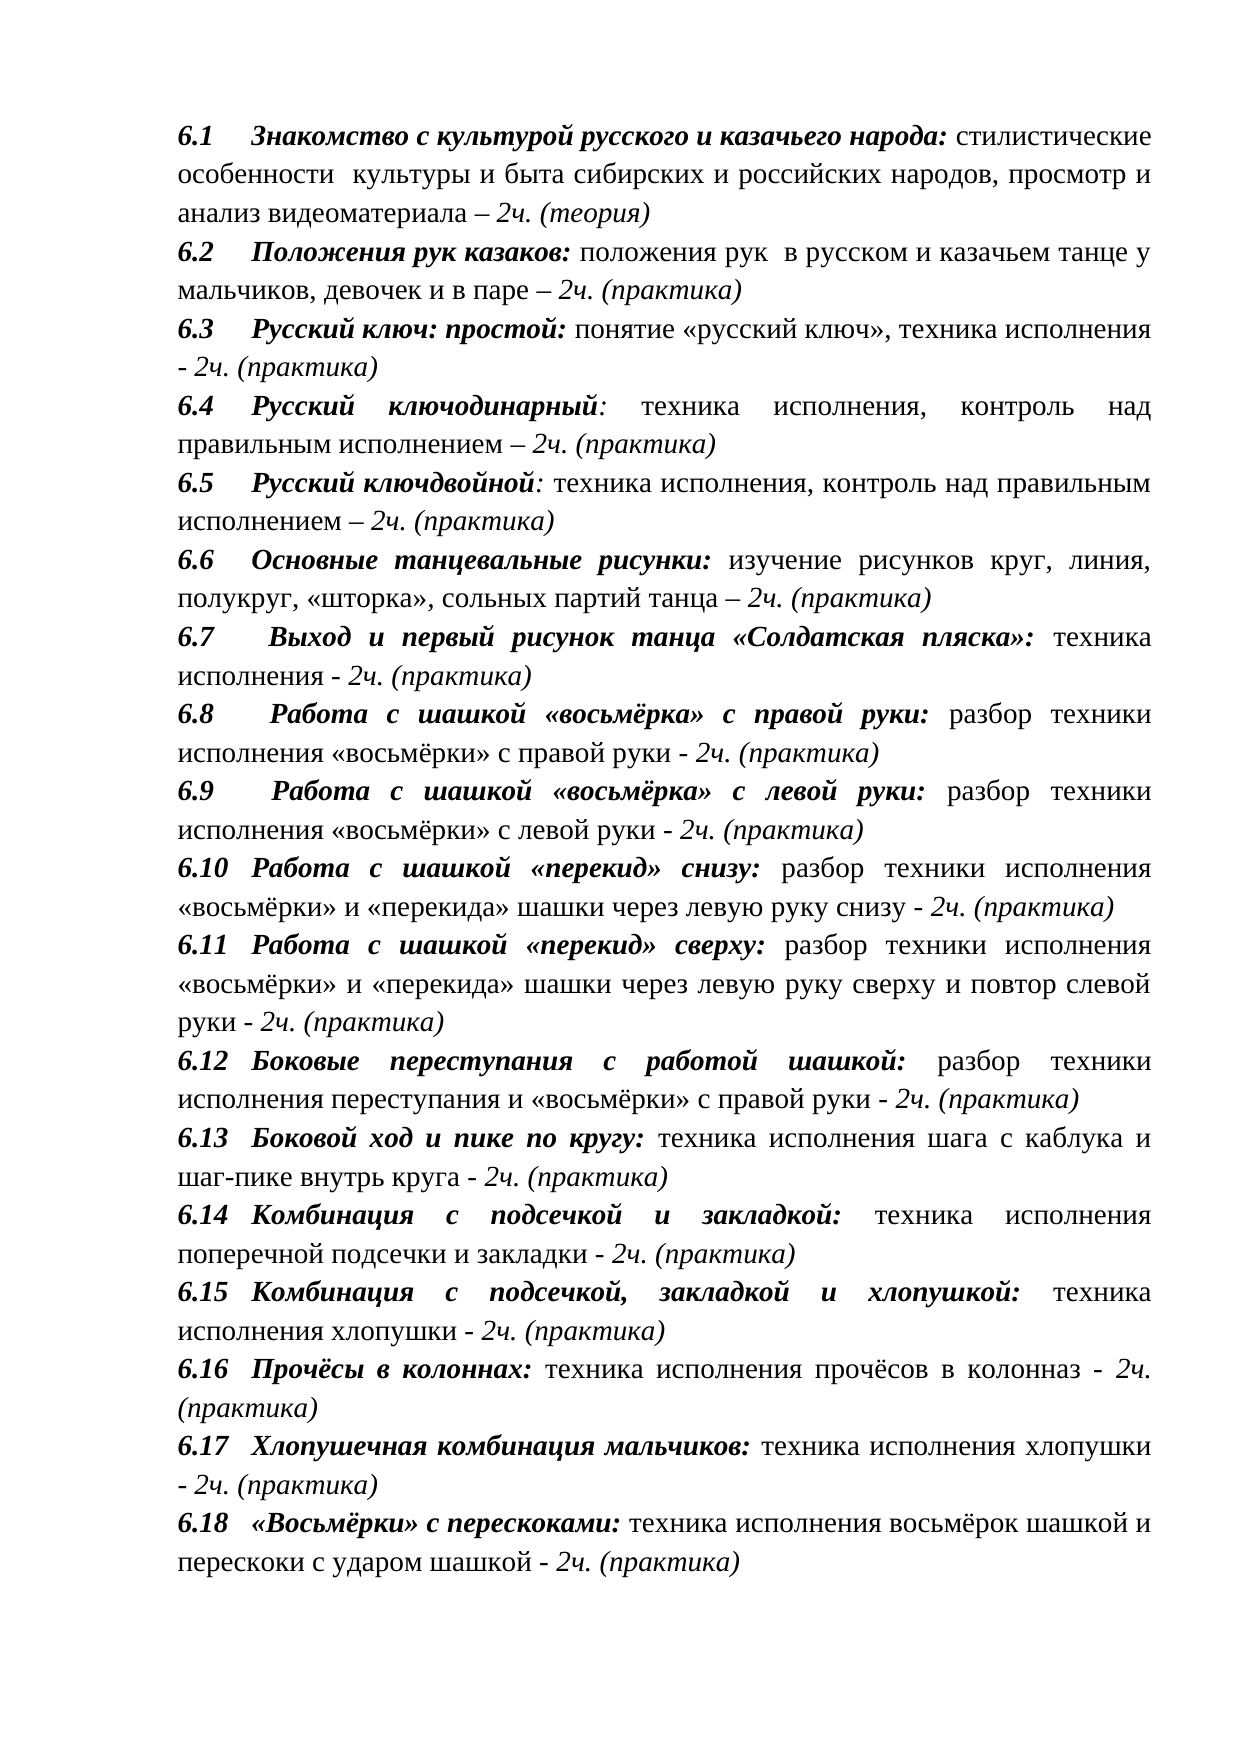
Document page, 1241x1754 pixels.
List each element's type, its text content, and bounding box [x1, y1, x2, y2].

list Работа с шашкой «перекид» снизу: разбор техники исполнения «восьмёрки» и «перекида» шашки через левую руку снизу - 2ч. (практика) [177, 850, 1152, 922]
list Хлопушечная комбинация мальчиков: техника исполнения хлопушки - 2ч. (практика) [177, 1428, 1152, 1501]
list Русский ключдвойной: техника исполнения, контроль над правильным исполнением – 2ч. (практика) [177, 465, 1152, 537]
list «Восьмёрки» с перескоками: техника исполнения восьмёрок шашкой и перескоки с ударом шашкой - 2ч. (практика) [177, 1506, 1152, 1578]
list Положения рук казаков: положения рук в русском и казачьем танце у мальчиков, девочек и в паре – 2ч. (практика) [177, 234, 1152, 306]
list Работа с шашкой «восьмёрка» с левой руки: разбор техники исполнения «восьмёрки» с левой руки - 2ч. (практика) [177, 773, 1152, 845]
list Основные танцевальные рисунки: изучение рисунков круг, линия, полукруг, «шторка», сольных партий танца – 2ч. (практика) [177, 542, 1152, 614]
list Знакомство с культурой русского и казачьего народа: стилистические особенности культуры и быта сибирских и российских народов, просмотр и анализ видеоматериала – 2ч. (теория) [177, 118, 1152, 229]
list Комбинация с подсечкой и закладкой: техника исполнения поперечной подсечки и закладки - 2ч. (практика) [177, 1197, 1152, 1269]
list Боковой ход и пике по кругу: техника исполнения шага с каблука и шаг-пике внутрь круга - 2ч. (практика) [177, 1120, 1152, 1192]
list Выход и первый рисунок танца «Солдатская пляска»: техника исполнения - 2ч. (практика) [177, 619, 1152, 691]
list Боковые переступания с работой шашкой: разбор техники исполнения переступания и «восьмёрки» с правой руки - 2ч. (практика) [177, 1043, 1152, 1115]
list Русский ключ: простой: понятие «русский ключ», техника исполнения - 2ч. (практика) [177, 311, 1152, 383]
list Работа с шашкой «перекид» сверху: разбор техники исполнения «восьмёрки» и «перекида» шашки через левую руку сверху и повтор слевой руки - 2ч. (практика) [177, 927, 1152, 1038]
list Прочёсы в колоннах: техника исполнения прочёсов в колонназ - 2ч. (практика) [177, 1351, 1152, 1423]
list Комбинация с подсечкой, закладкой и хлопушкой: техника исполнения хлопушки - 2ч. (практика) [177, 1274, 1152, 1346]
list Русский ключодинарный: техника исполнения, контроль над правильным исполнением – 2ч. (практика) [177, 388, 1152, 460]
list Работа с шашкой «восьмёрка» с правой руки: разбор техники исполнения «восьмёрки» с правой руки - 2ч. (практика) [177, 696, 1152, 768]
